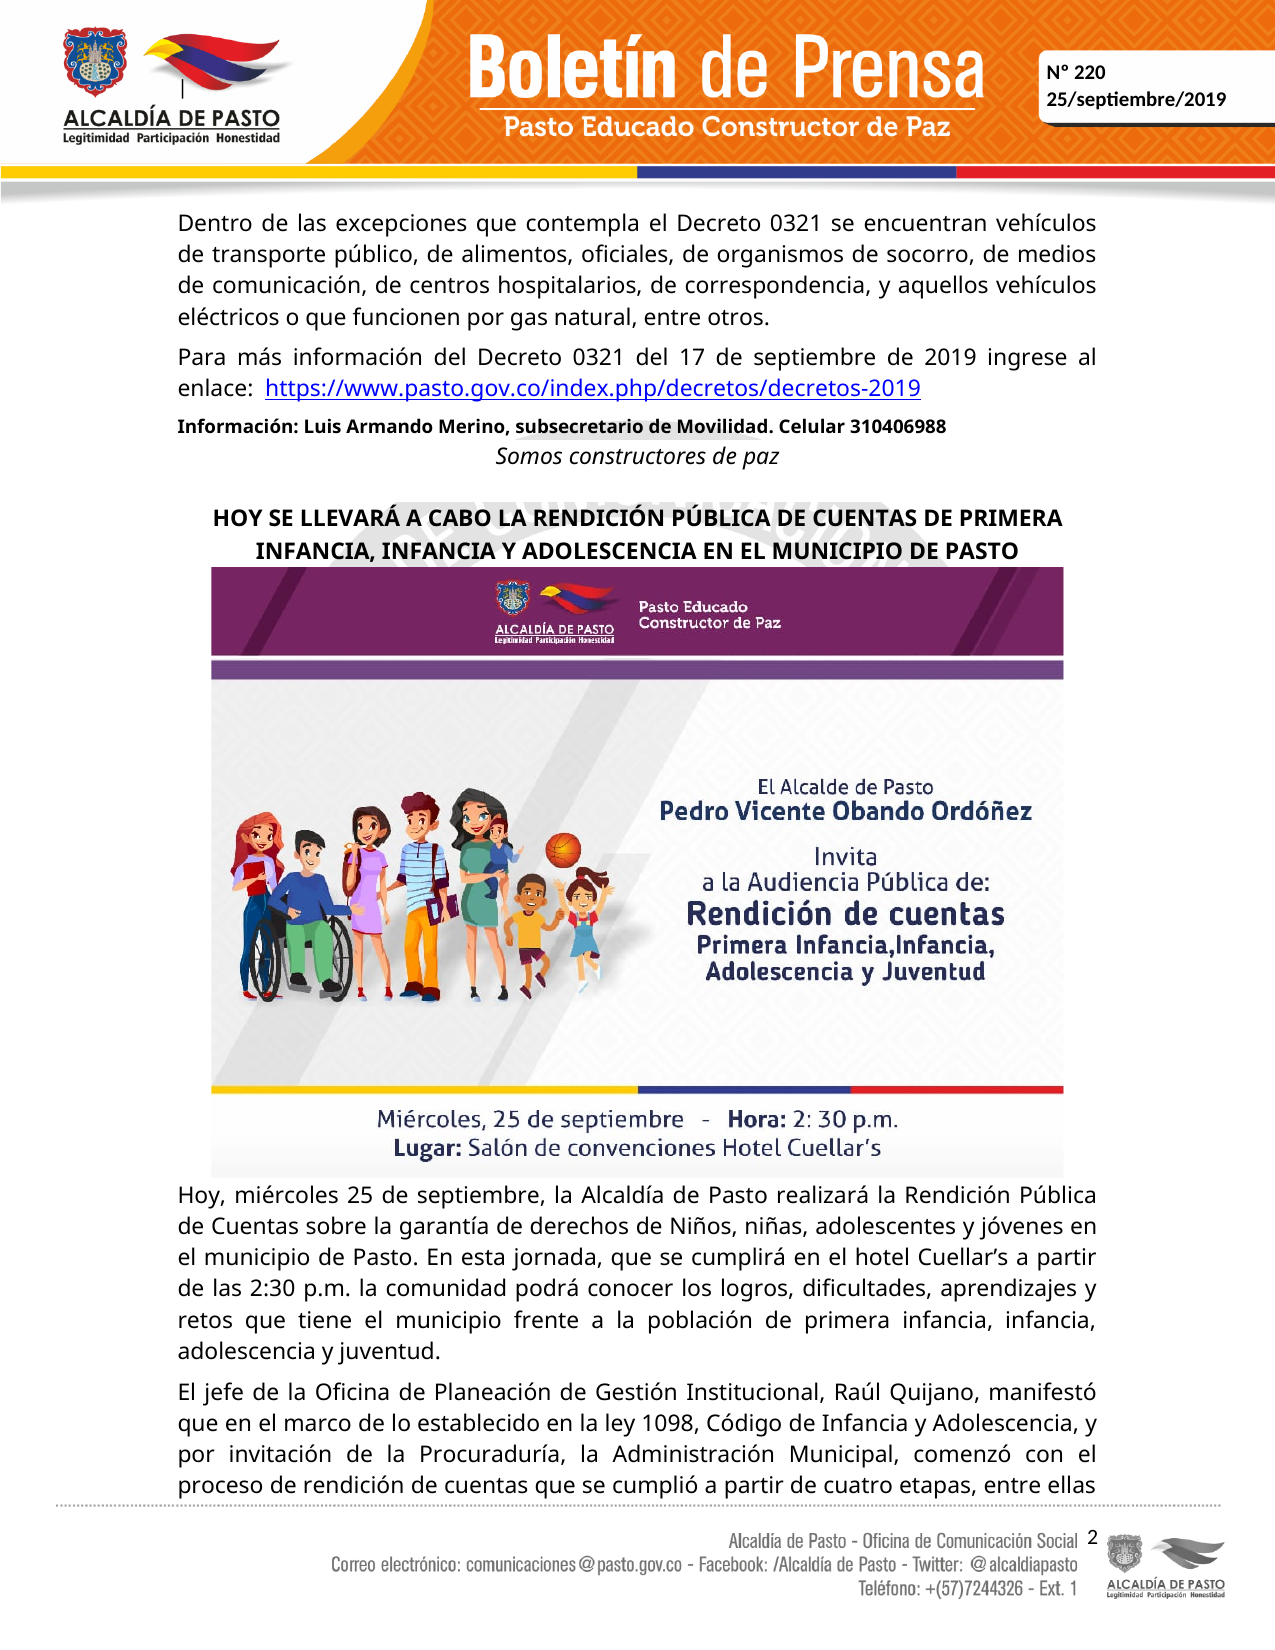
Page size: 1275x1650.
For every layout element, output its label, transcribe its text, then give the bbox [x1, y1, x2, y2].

text Dentro de las excepciones que contempla el Decreto 0321 se encuentran vehículos de transporte público, de alimentos, oficiales, de organismos de socorro, de medios de comunicación, de centros hospitalarios, de correspondencia, y aquellos vehículos eléctricos o que funcionen por gas natural, entre otros. [177, 207, 1098, 332]
text Hoy, miércoles 25 de septiembre, la Alcaldía de Pasto realizará la Rendición Pública de Cuentas sobre la garantía de derechos de Niños, niñas, adolescentes y jóvenes en el municipio de Pasto. En esta jornada, que se cumplirá en el hotel Cuellar’s a partir de las 2:30 p.m. la comunidad podrá conocer los logros, dificultades, aprendizajes y retos que tiene el municipio frente a la población de primera infancia, infancia, adolescencia y juventud. [177, 1178, 1098, 1366]
text Somos constructores de paz [177, 440, 1098, 471]
picture [0, 0, 1275, 1645]
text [177, 1375, 1098, 1500]
text HOY SE LLEVARÁ A CABO LA RENDICIÓN PÚBLICA DE CUENTAS DE PRIMERA INFANCIA, INFANCIA Y ADOLESCENCIA EN EL MUNICIPIO DE PASTO [177, 502, 1098, 566]
text Para más información del Decreto 0321 del 17 de septiembre de 2019 ingrese al enlace: https://www.pasto.gov.co/index.php/decretos/decretos-2019 [177, 341, 1098, 404]
text Información: Luis Armando Merino, subsecretario de Movilidad. Celular 310406988 [177, 413, 1098, 438]
